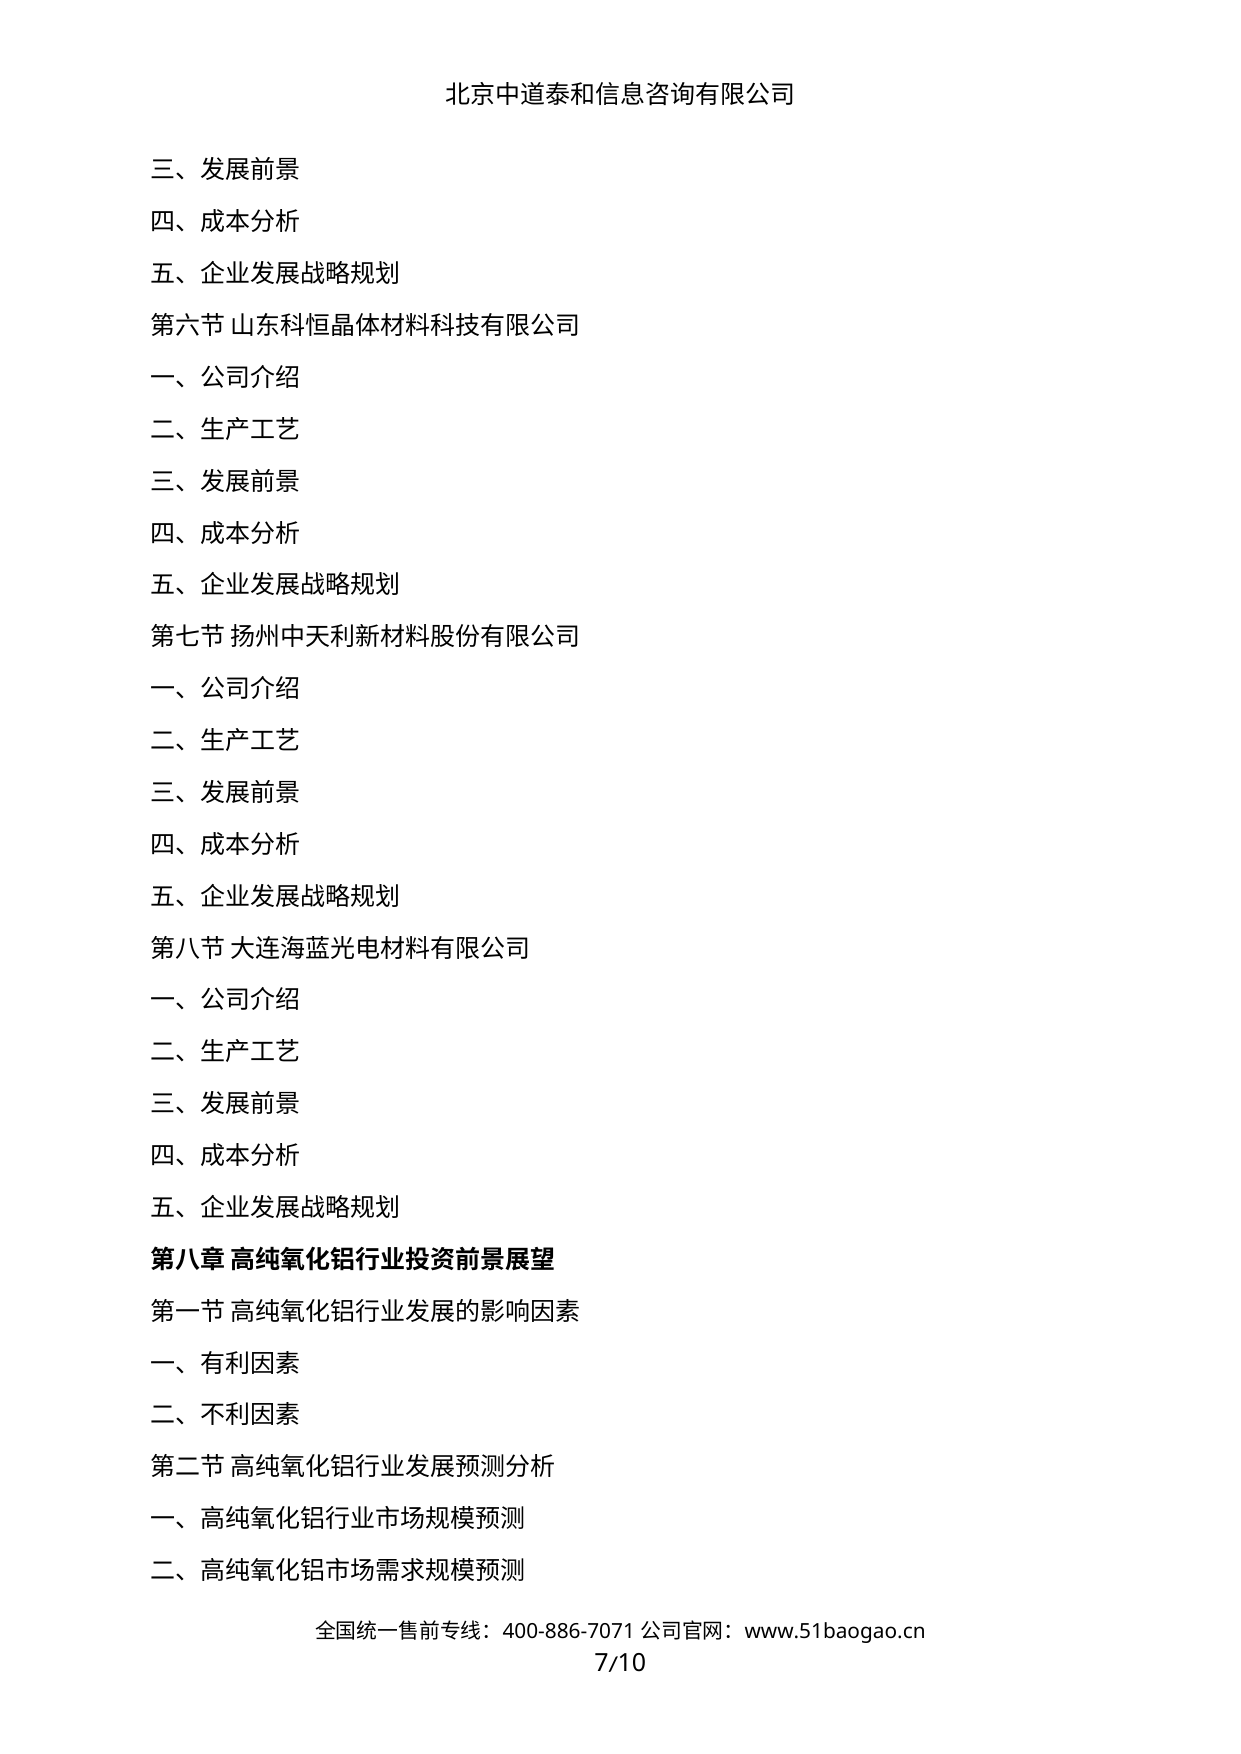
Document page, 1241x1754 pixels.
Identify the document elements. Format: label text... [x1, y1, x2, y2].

text 第八节 大连海蓝光电材料有限公司 [150, 928, 1090, 964]
text 第六节 山东科恒晶体材料科技有限公司 [150, 306, 1090, 342]
text 一、公司介绍 [150, 357, 1090, 394]
text 五、企业发展战略规划 [150, 565, 1090, 601]
text 二、生产工艺 [150, 1032, 1090, 1068]
text 二、生产工艺 [150, 721, 1090, 757]
text 第二节 高纯氧化铝行业发展预测分析 [150, 1447, 1090, 1483]
text 五、企业发展战略规划 [150, 254, 1090, 290]
text 三、发展前景 [150, 1084, 1090, 1120]
text 一、高纯氧化铝行业市场规模预测 [150, 1499, 1090, 1535]
text 第八章 高纯氧化铝行业投资前景展望 [150, 1239, 1090, 1276]
text 三、发展前景 [150, 461, 1090, 497]
text 四、成本分析 [150, 824, 1090, 861]
text 三、发展前景 [150, 150, 1090, 186]
text 一、公司介绍 [150, 980, 1090, 1016]
text 二、不利因素 [150, 1395, 1090, 1431]
text 四、成本分析 [150, 513, 1090, 549]
text 第一节 高纯氧化铝行业发展的影响因素 [150, 1291, 1090, 1327]
text 三、发展前景 [150, 772, 1090, 809]
text 二、生产工艺 [150, 409, 1090, 446]
text 一、有利因素 [150, 1343, 1090, 1379]
text 第七节 扬州中天利新材料股份有限公司 [150, 617, 1090, 653]
text 一、公司介绍 [150, 669, 1090, 705]
text 五、企业发展战略规划 [150, 1187, 1090, 1224]
text 五、企业发展战略规划 [150, 876, 1090, 912]
text 四、成本分析 [150, 1136, 1090, 1172]
text 二、高纯氧化铝市场需求规模预测 [150, 1551, 1090, 1587]
text 四、成本分析 [150, 202, 1090, 238]
